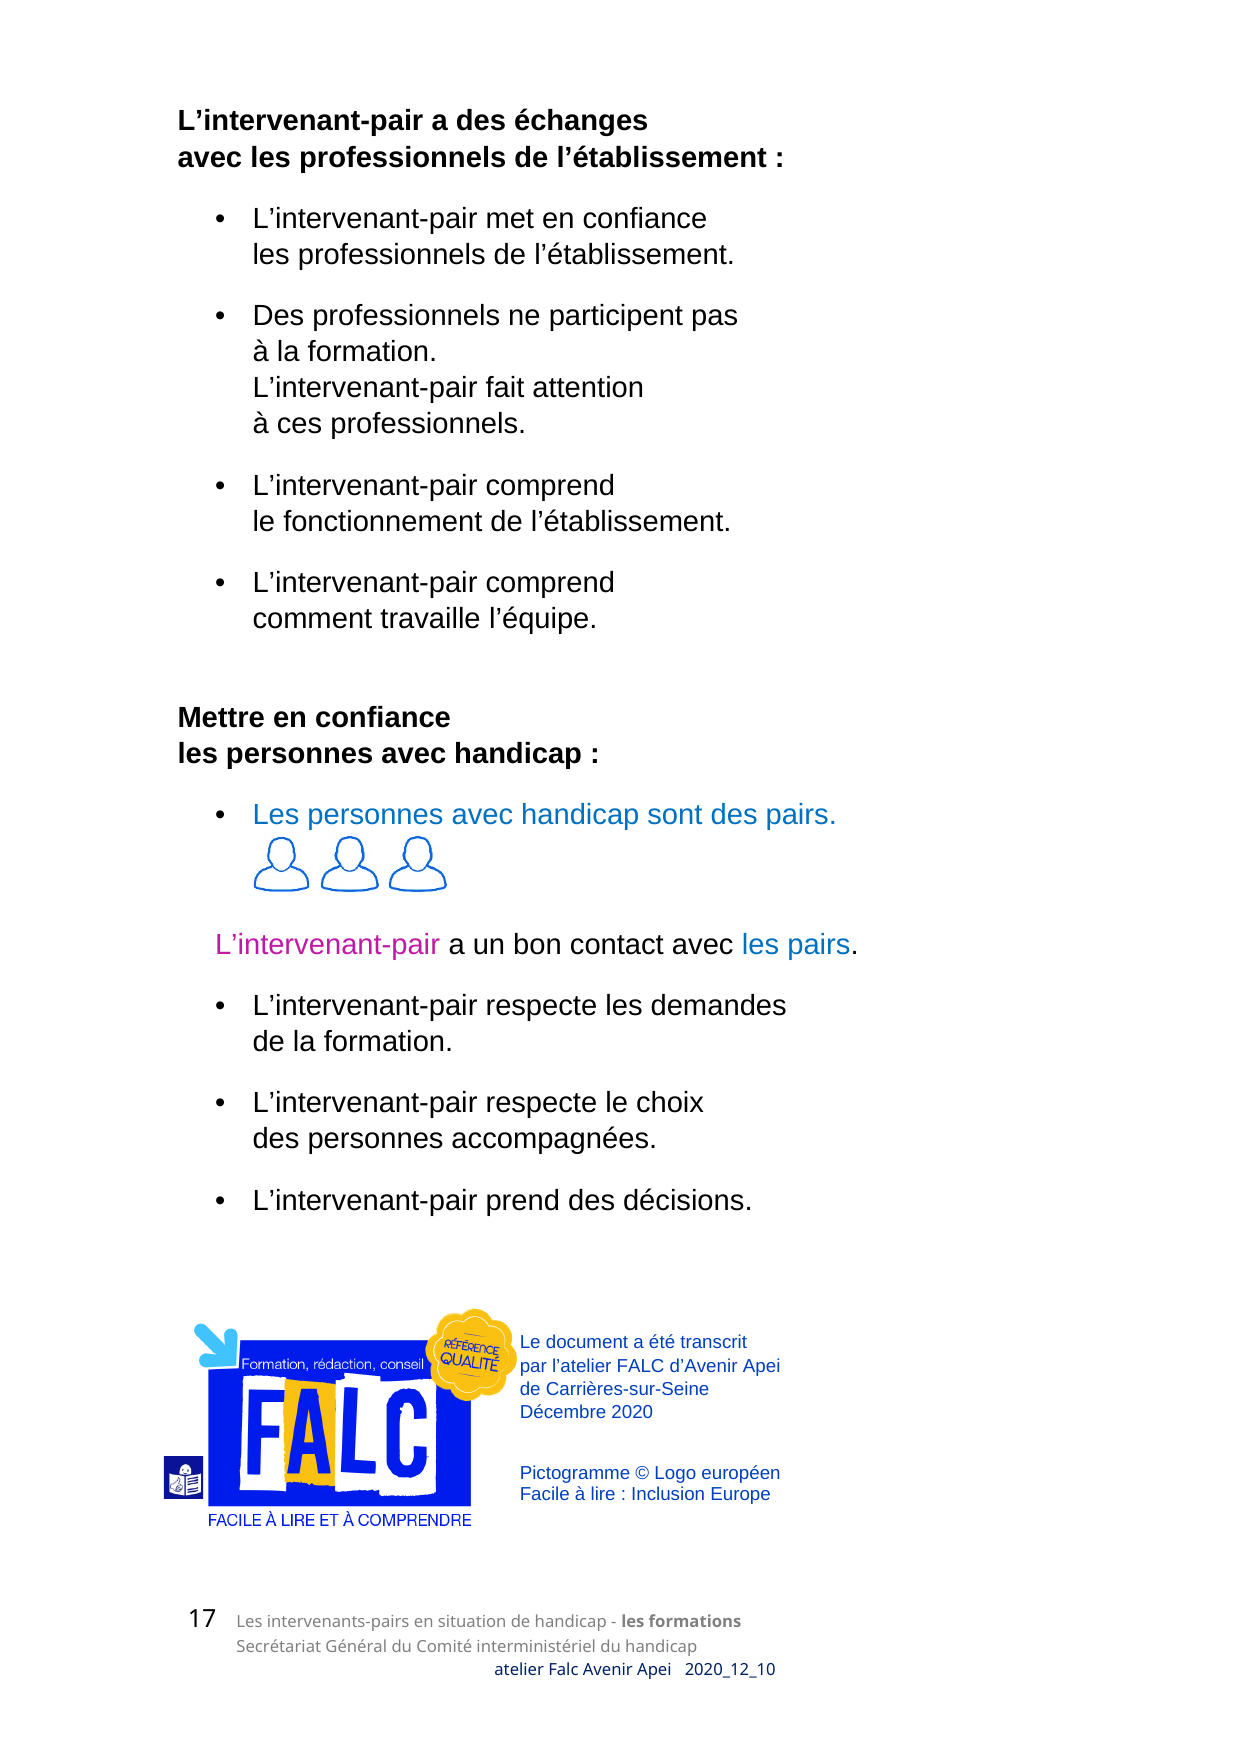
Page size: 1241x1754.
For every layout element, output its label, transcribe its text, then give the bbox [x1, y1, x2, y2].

picture [178, 1303, 520, 1331]
text Mettre en confiance les personnes avec handicap : [177, 700, 871, 769]
text L’intervenant-pair a un bon contact avec les pairs. [215, 927, 871, 960]
list L’intervenant-pair respecte les demandes de la formation. [215, 988, 871, 1058]
text L’intervenant-pair a des échanges avec les professionnels de l’établissement : [177, 103, 871, 173]
list L’intervenant-pair comprend le fonctionnement de l’établissement. [215, 468, 871, 537]
list L’intervenant-pair prend des décisions. [215, 1183, 871, 1216]
picture [387, 833, 448, 894]
list L’intervenant-pair respecte le choix des personnes accompagnées. [215, 1085, 871, 1155]
picture [162, 1422, 520, 1497]
list L’intervenant-pair comprend comment travaille l’équipe. [215, 565, 871, 634]
text Le document a été transcrit par l’atelier FALC d’Avenir Apei de Carrières-sur-Seine Décembre 2020 [162, 1331, 871, 1422]
list Les personnes avec handicap sont des pairs. [215, 797, 871, 899]
picture [252, 834, 311, 894]
picture [319, 833, 379, 894]
list L’intervenant-pair met en confiance les professionnels de l’établissement. [215, 201, 871, 270]
list Des professionnels ne participent pas à la formation. L’intervenant-pair fait attention à ces professionnels. [215, 298, 871, 440]
text Pictogramme © Logo européen Facile à lire : Inclusion Europe [162, 1462, 871, 1505]
picture [178, 1505, 520, 1534]
